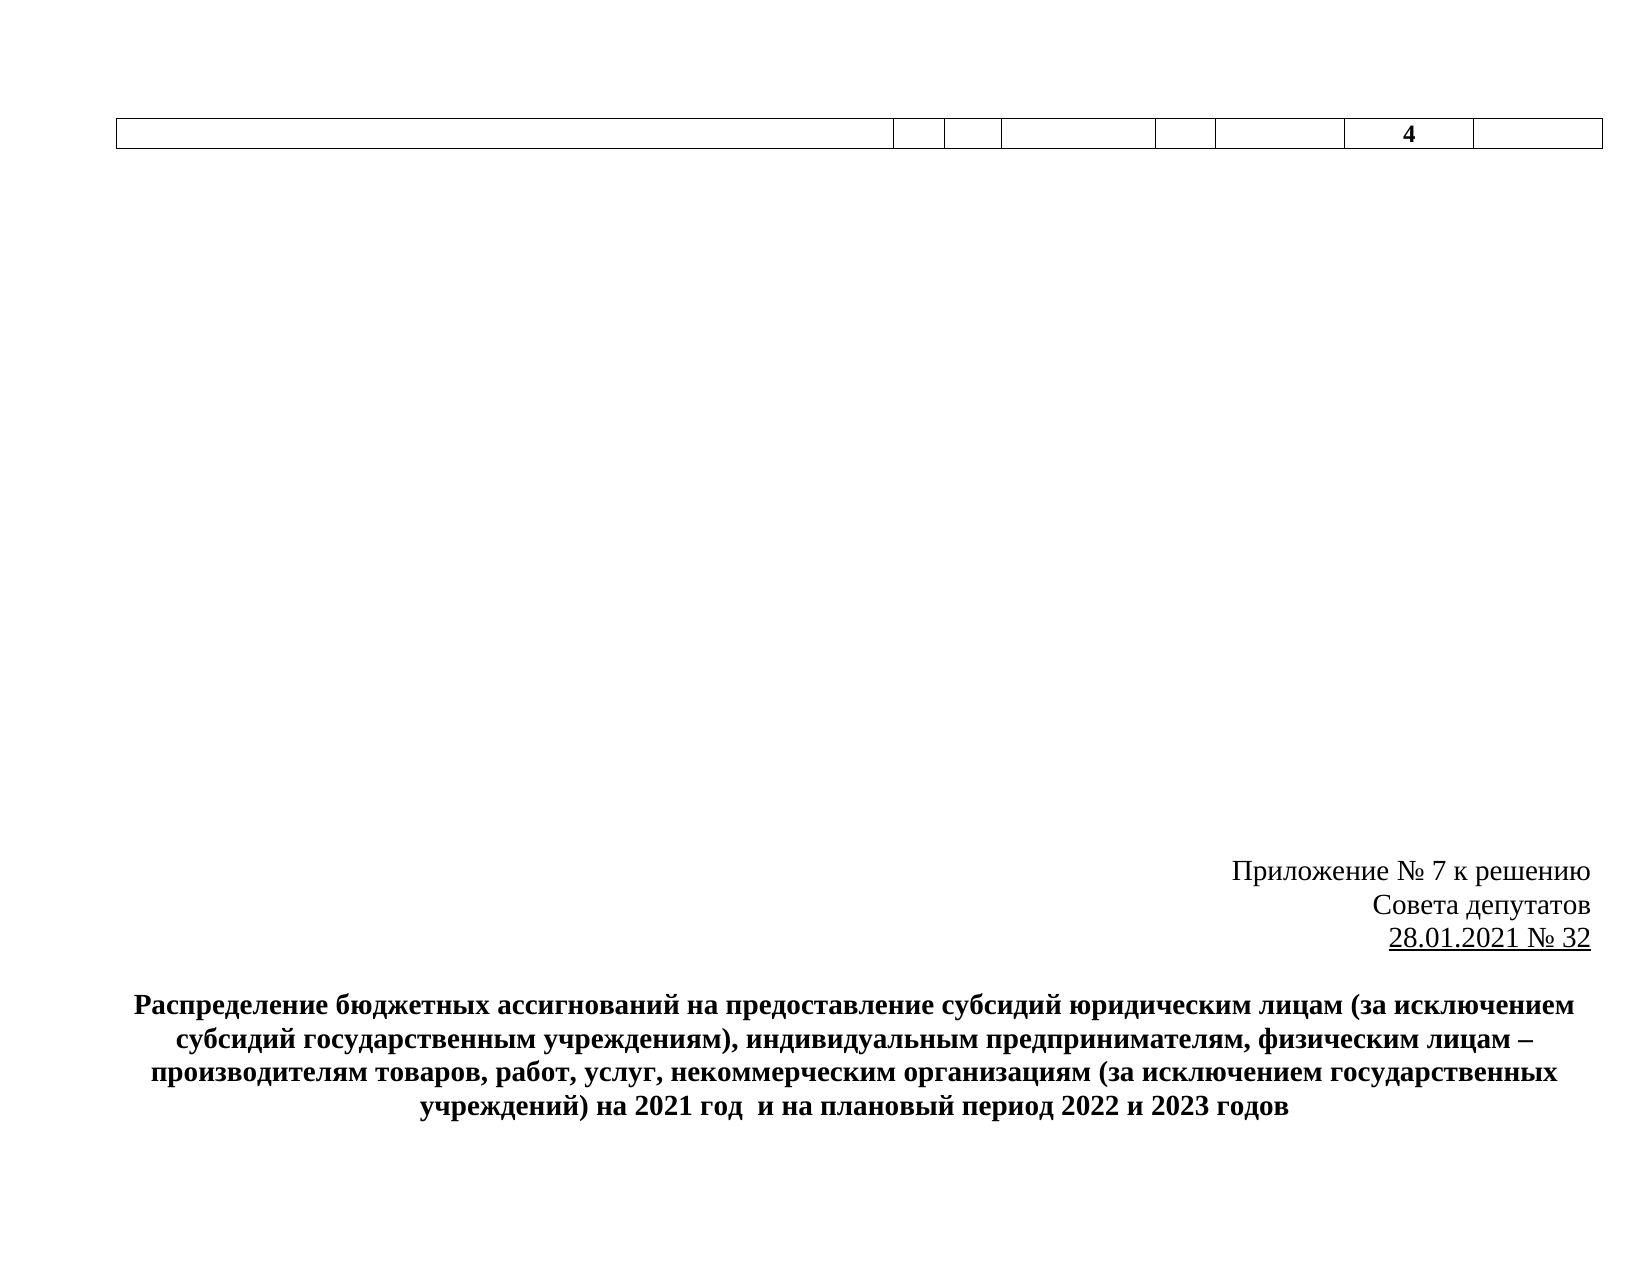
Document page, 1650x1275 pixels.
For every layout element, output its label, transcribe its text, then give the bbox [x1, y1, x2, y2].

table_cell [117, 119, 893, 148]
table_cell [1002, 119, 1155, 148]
text 28.01.2021 № 32 [118, 920, 1591, 954]
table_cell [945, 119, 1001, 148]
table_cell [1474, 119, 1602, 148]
text Совета депутатов [118, 887, 1591, 920]
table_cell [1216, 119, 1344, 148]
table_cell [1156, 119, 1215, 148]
text Распределение бюджетных ассигнований на предоставление субсидий юридическим лицам (за исключением субсидий государственным учреждениям), индивидуальным предпринимателям, физическим лицам – производителям товаров, работ, услуг, некоммерческим организациям (за исключением государственных учреждений) на 2021 год и на плановый период 2022 и 2023 годов [118, 987, 1591, 1122]
text Приложение № 7 к решению [118, 853, 1591, 887]
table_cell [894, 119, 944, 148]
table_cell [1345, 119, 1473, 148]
